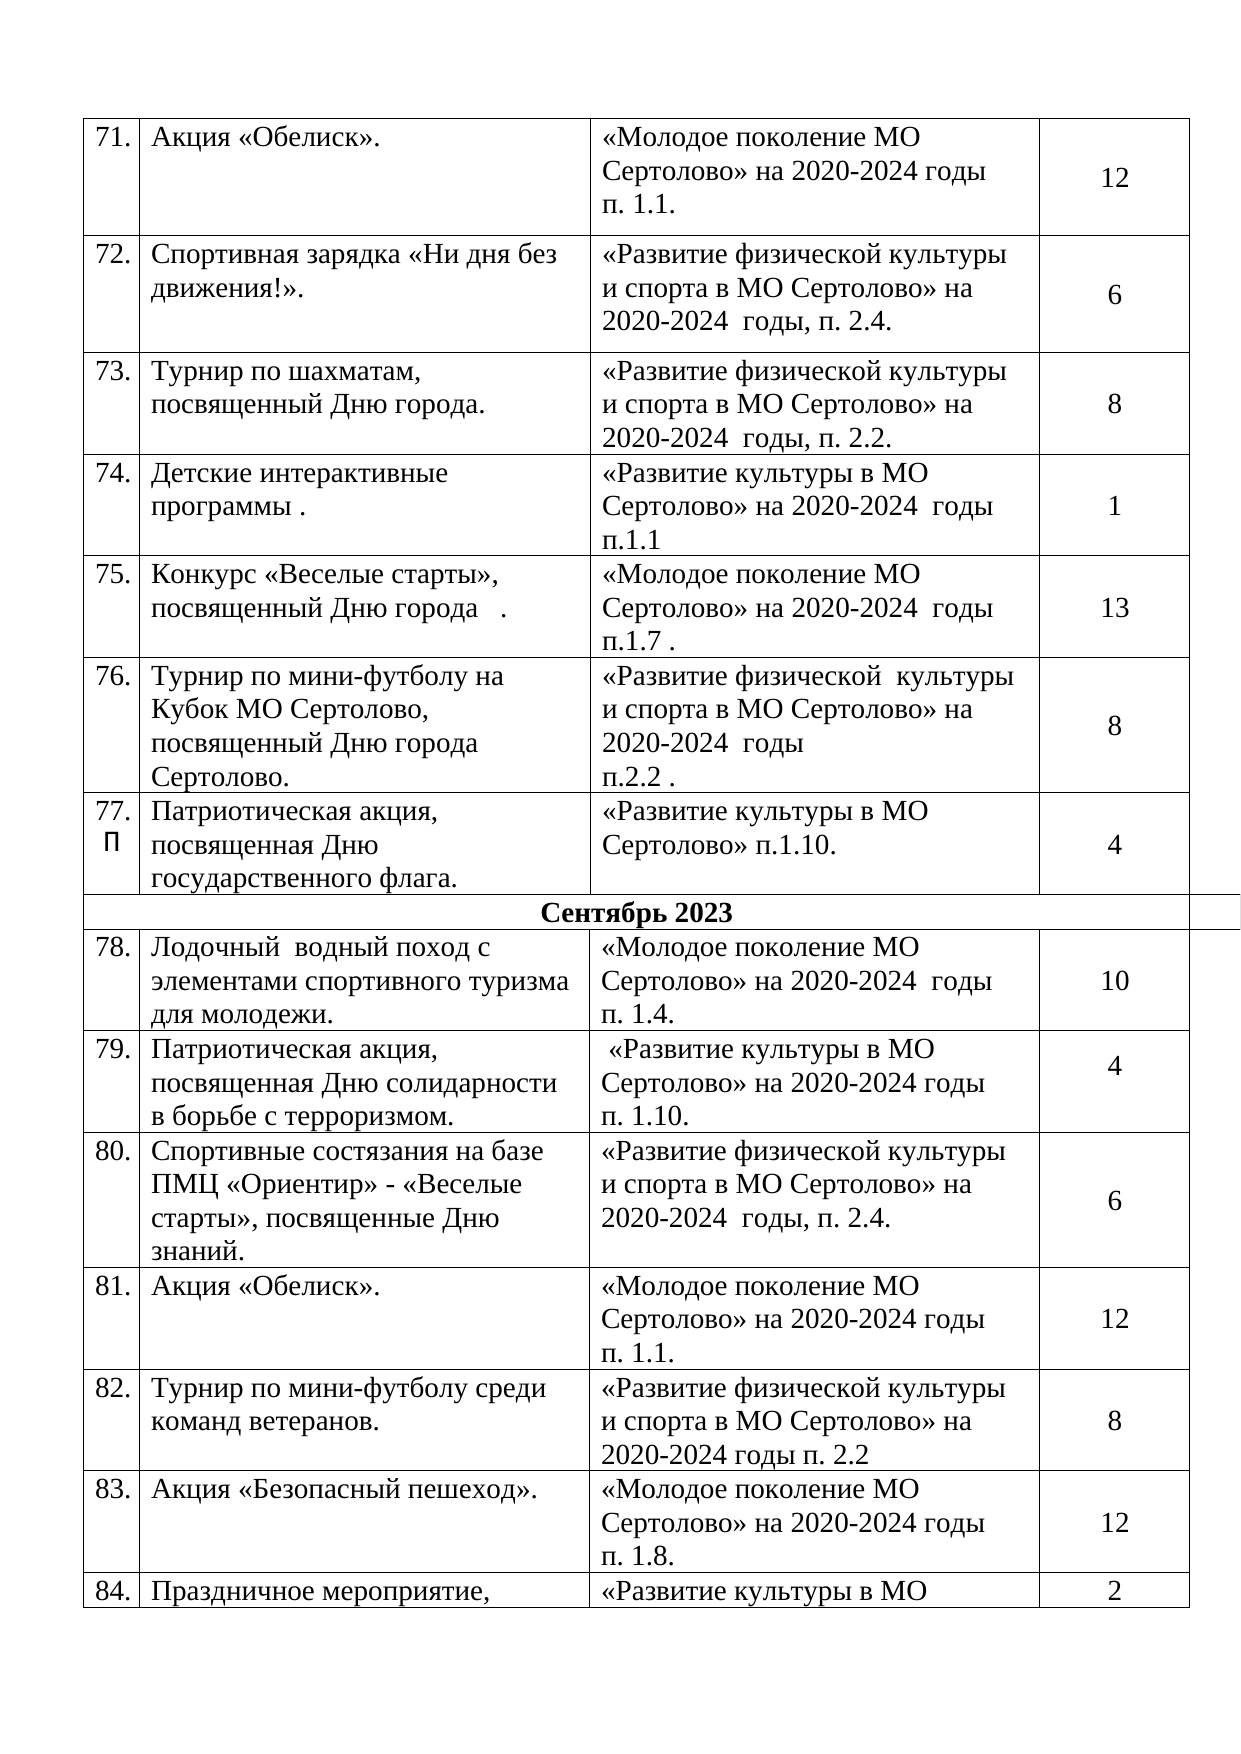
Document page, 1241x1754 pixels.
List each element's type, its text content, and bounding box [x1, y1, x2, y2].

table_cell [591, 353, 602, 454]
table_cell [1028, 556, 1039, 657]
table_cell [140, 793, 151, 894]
table_cell [84, 1573, 95, 1607]
table_cell Турнир по мини-футболу среди команд ветеранов. [140, 1370, 589, 1470]
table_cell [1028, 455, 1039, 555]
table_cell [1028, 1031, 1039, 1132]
table_cell [84, 455, 139, 555]
table_cell 12 [1040, 1268, 1189, 1369]
table_cell «Развитие культуры в МО Сертолово» п.1.10. [591, 793, 1039, 894]
table_cell [84, 1471, 139, 1572]
table_cell 8 [1040, 658, 1189, 792]
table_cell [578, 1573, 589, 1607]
table_cell 4 [1040, 1031, 1189, 1132]
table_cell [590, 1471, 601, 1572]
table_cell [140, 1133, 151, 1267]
table_cell «Молодое поколение МО Сертолово» на 2020-2024 годы п. 1.1. [591, 119, 1039, 235]
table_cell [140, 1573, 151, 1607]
table_cell Конкурс «Веселые старты», посвященный Дню города . [140, 556, 590, 657]
table_cell 8 [1040, 353, 1189, 454]
table_cell [84, 1268, 139, 1369]
table_cell [128, 1573, 139, 1607]
table_cell П [84, 793, 139, 894]
table_cell [84, 658, 139, 792]
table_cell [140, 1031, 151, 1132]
table_cell 4 [1040, 793, 1189, 894]
table_cell 8 [1040, 1370, 1189, 1470]
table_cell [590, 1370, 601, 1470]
table_cell [84, 1370, 139, 1470]
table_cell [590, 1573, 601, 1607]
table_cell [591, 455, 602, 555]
table_cell [84, 556, 139, 657]
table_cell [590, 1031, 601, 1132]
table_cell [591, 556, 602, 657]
table_cell [84, 236, 139, 352]
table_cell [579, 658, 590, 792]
table_cell [1190, 895, 1201, 928]
table_cell [84, 353, 139, 454]
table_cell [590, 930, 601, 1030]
table_cell 6 [1040, 1133, 1189, 1267]
table_cell [84, 1133, 139, 1267]
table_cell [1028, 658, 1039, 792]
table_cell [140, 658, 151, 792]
table_cell [84, 119, 139, 235]
table_cell Спортивная зарядка «Ни дня без движения!». [140, 236, 590, 352]
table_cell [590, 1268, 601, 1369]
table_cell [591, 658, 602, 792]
table_cell Детские интерактивные программы . [140, 455, 590, 555]
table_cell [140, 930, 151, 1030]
table_cell Акция «Безопасный пешеход». [140, 1471, 589, 1572]
table_cell Турнир по шахматам, посвященный Дню города. [140, 353, 590, 454]
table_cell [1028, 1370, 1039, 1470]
table_cell «Развитие физической культуры и спорта в МО Сертолово» на 2020-2024 годы, п. 2.4. [591, 236, 1039, 352]
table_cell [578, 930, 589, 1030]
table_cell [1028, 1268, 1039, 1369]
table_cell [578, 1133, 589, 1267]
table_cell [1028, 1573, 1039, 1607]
table_cell 12 [1040, 119, 1189, 235]
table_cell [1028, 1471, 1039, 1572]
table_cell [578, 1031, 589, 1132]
table_cell 12 [1040, 1471, 1189, 1572]
table_cell [84, 930, 139, 1030]
table_cell 1 [1040, 455, 1189, 555]
table_cell «Развитие физической культуры и спорта в МО Сертолово» на 2020-2024 годы, п. 2.4. [590, 1133, 1039, 1267]
table_cell 13 [1040, 556, 1189, 657]
table_cell Акция «Обелиск». [140, 119, 590, 235]
table_cell Акция «Обелиск». [140, 1268, 589, 1369]
table_cell [84, 1031, 139, 1132]
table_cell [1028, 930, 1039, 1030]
table_cell 6 [1040, 236, 1189, 352]
table_cell 10 [1040, 930, 1189, 1030]
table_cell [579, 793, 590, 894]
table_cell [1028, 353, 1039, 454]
